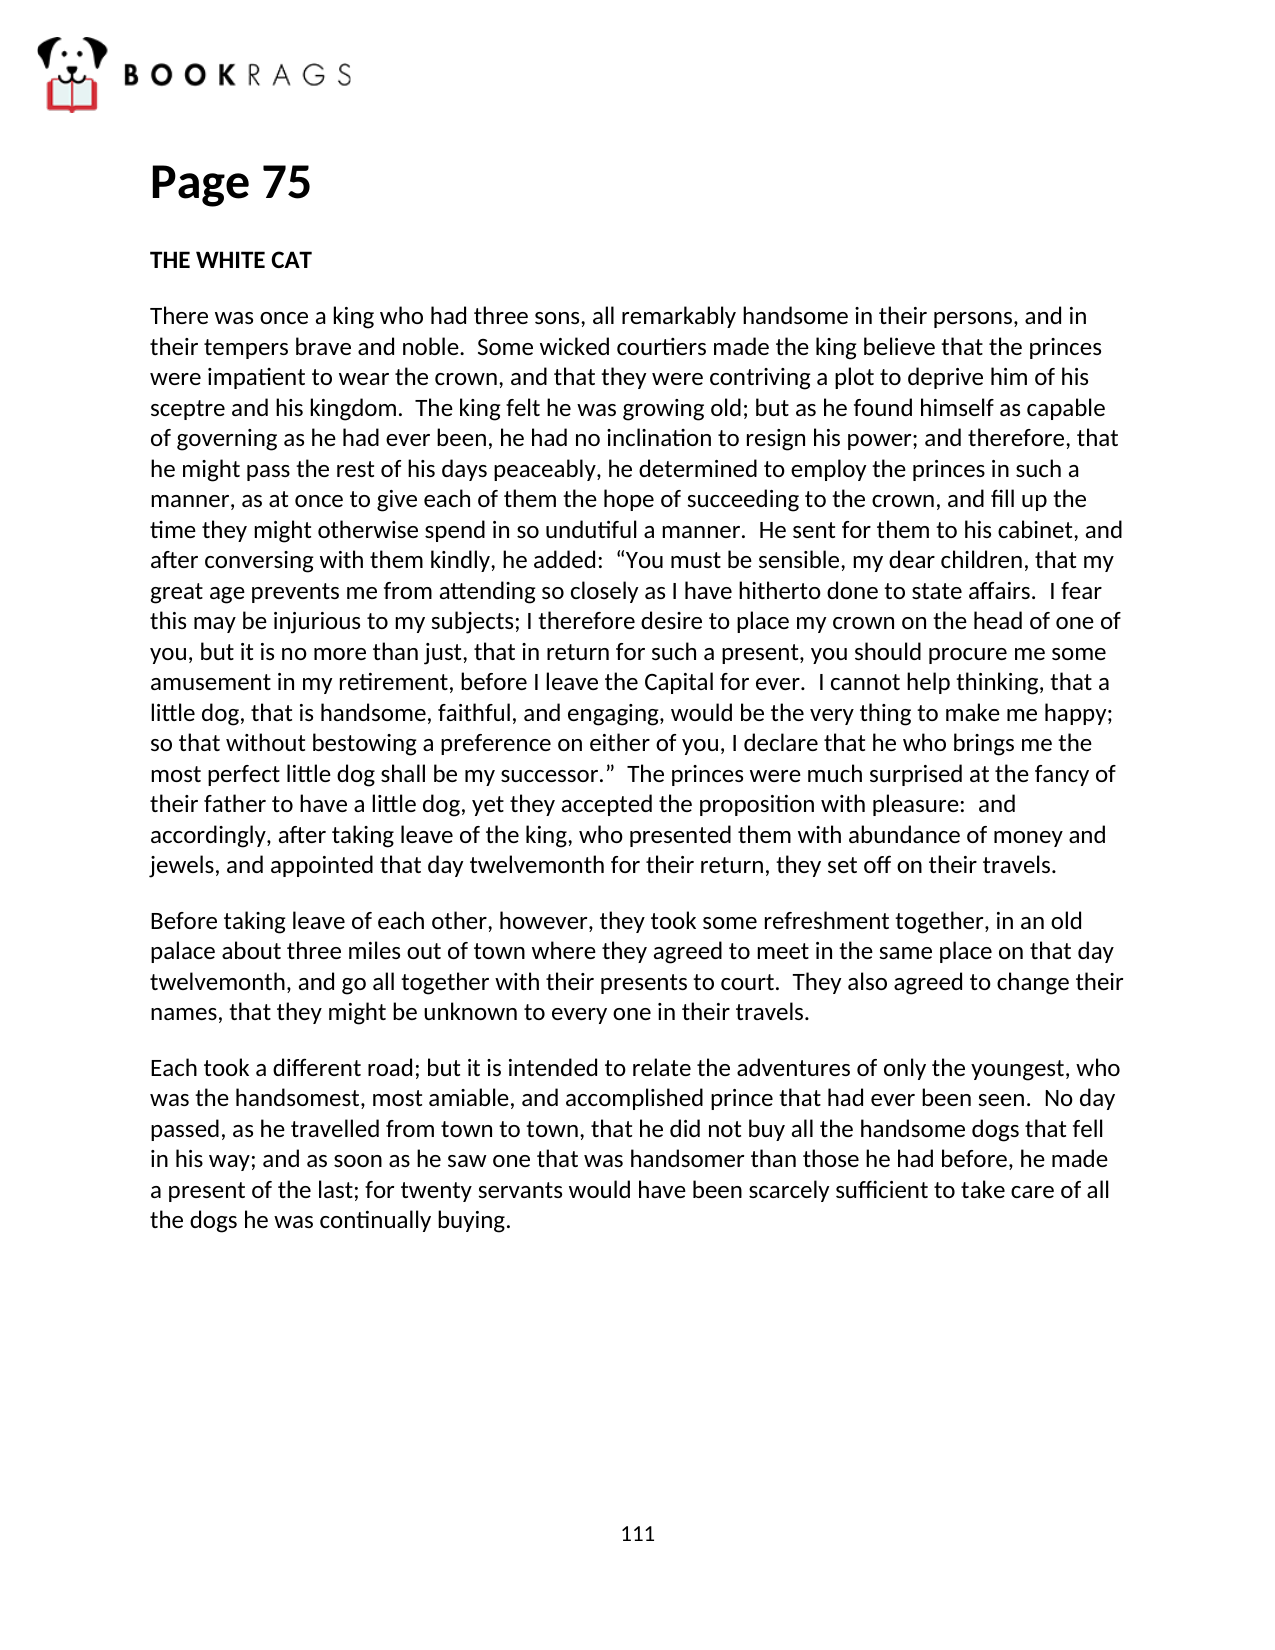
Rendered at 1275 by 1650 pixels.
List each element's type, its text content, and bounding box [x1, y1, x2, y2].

text Each took a different road; but it is intended to relate the adventures of only the youngest, who was the handsomest, most amiable, and accomplished prince that had ever been seen. No day passed, as he travelled from town to town, that he did not buy all the handsome dogs that fell in his way; and as soon as he saw one that was handsomer than those he had before, he made a present of the last; for twenty servants would have been scarcely sufficient to take care of all the dogs he was continually buying. [150, 1052, 1125, 1235]
text There was once a king who had three sons, all remarkably handsome in their persons, and in their tempers brave and noble. Some wicked courtiers made the king believe that the princes were impatient to wear the crown, and that they were contriving a plot to deprive him of his sceptre and his kingdom. The king felt he was growing old; but as he found himself as capable of governing as he had ever been, he had no inclination to resign his power; and therefore, that he might pass the rest of his days peaceably, he determined to employ the princes in such a manner, as at once to give each of them the hope of succeeding to the crown, and fill up the time they might otherwise spend in so undutiful a manner. He sent for them to his cabinet, and after conversing with them kindly, he added: “You must be sensible, my dear children, that my great age prevents me from attending so closely as I have hitherto done to state affairs. I fear this may be injurious to my subjects; I therefore desire to place my crown on the head of one of you, but it is no more than just, that in return for such a present, you should procure me some amusement in my retirement, before I leave the Capital for ever. I cannot help thinking, that a little dog, that is handsome, faithful, and engaging, would be the very thing to make me happy; so that without bestowing a preference on either of you, I declare that he who brings me the most perfect little dog shall be my successor.” The princes were much surprised at the fancy of their father to have a little dog, yet they accepted the proposition with pleasure: and accordingly, after taking leave of the king, who presented them with abundance of money and jewels, and appointed that day twelvemonth for their return, they set off on their travels. [150, 300, 1125, 880]
text THE WHITE CAT [150, 244, 1125, 275]
text Page 75 [150, 150, 1125, 211]
text Before taking leave of each other, however, they took some refreshment together, in an old palace about three miles out of town where they agreed to meet in the same place on that day twelvemonth, and go all together with their presents to court. They also agreed to change their names, that they might be unknown to every one in their travels. [150, 905, 1125, 1027]
picture [37, 37, 351, 113]
